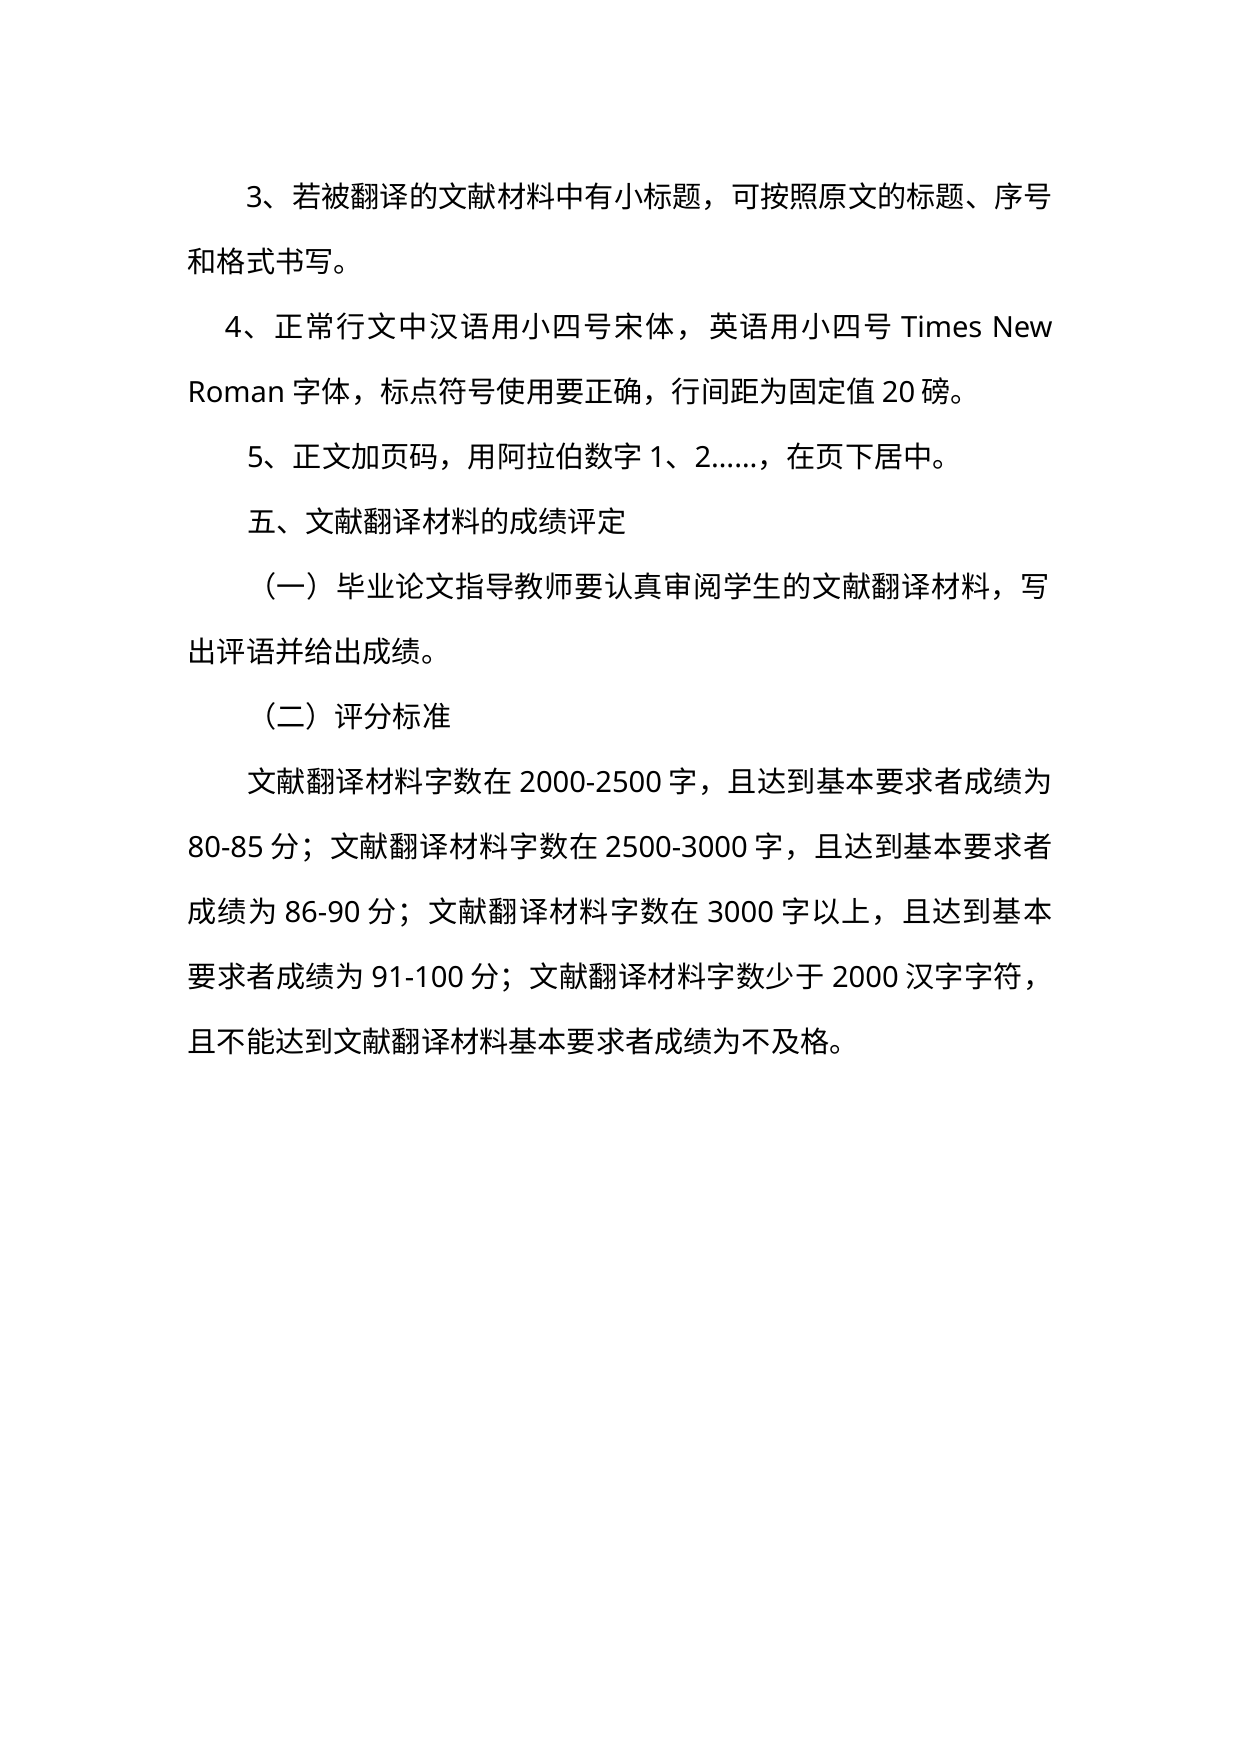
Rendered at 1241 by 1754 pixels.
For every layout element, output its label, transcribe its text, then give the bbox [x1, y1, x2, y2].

text 文献翻译材料字数在2000-2500字，且达到基本要求者成绩为80-85分；文献翻译材料字数在2500-3000字，且达到基本要求者成绩为86-90分；文献翻译材料字数在3000字以上，且达到基本要求者成绩为91-100分；文献翻译材料字数少于2000汉字字符，且不能达到文献翻译材料基本要求者成绩为不及格。 [187, 747, 1053, 1072]
text 5、正文加页码，用阿拉伯数字1、2……，在页下居中。 [187, 422, 1053, 487]
text 3、若被翻译的文献材料中有小标题，可按照原文的标题、序号和格式书写。 [187, 162, 1053, 292]
text （一）毕业论文指导教师要认真审阅学生的文献翻译材料，写出评语并给出成绩。 [187, 552, 1053, 682]
text 4、正常行文中汉语用小四号宋体，英语用小四号Times New Roman 字体，标点符号使用要正确，行间距为固定值20磅。 [187, 292, 1053, 422]
text （二）评分标准 [187, 682, 1053, 747]
text 五、文献翻译材料的成绩评定 [187, 487, 1053, 552]
